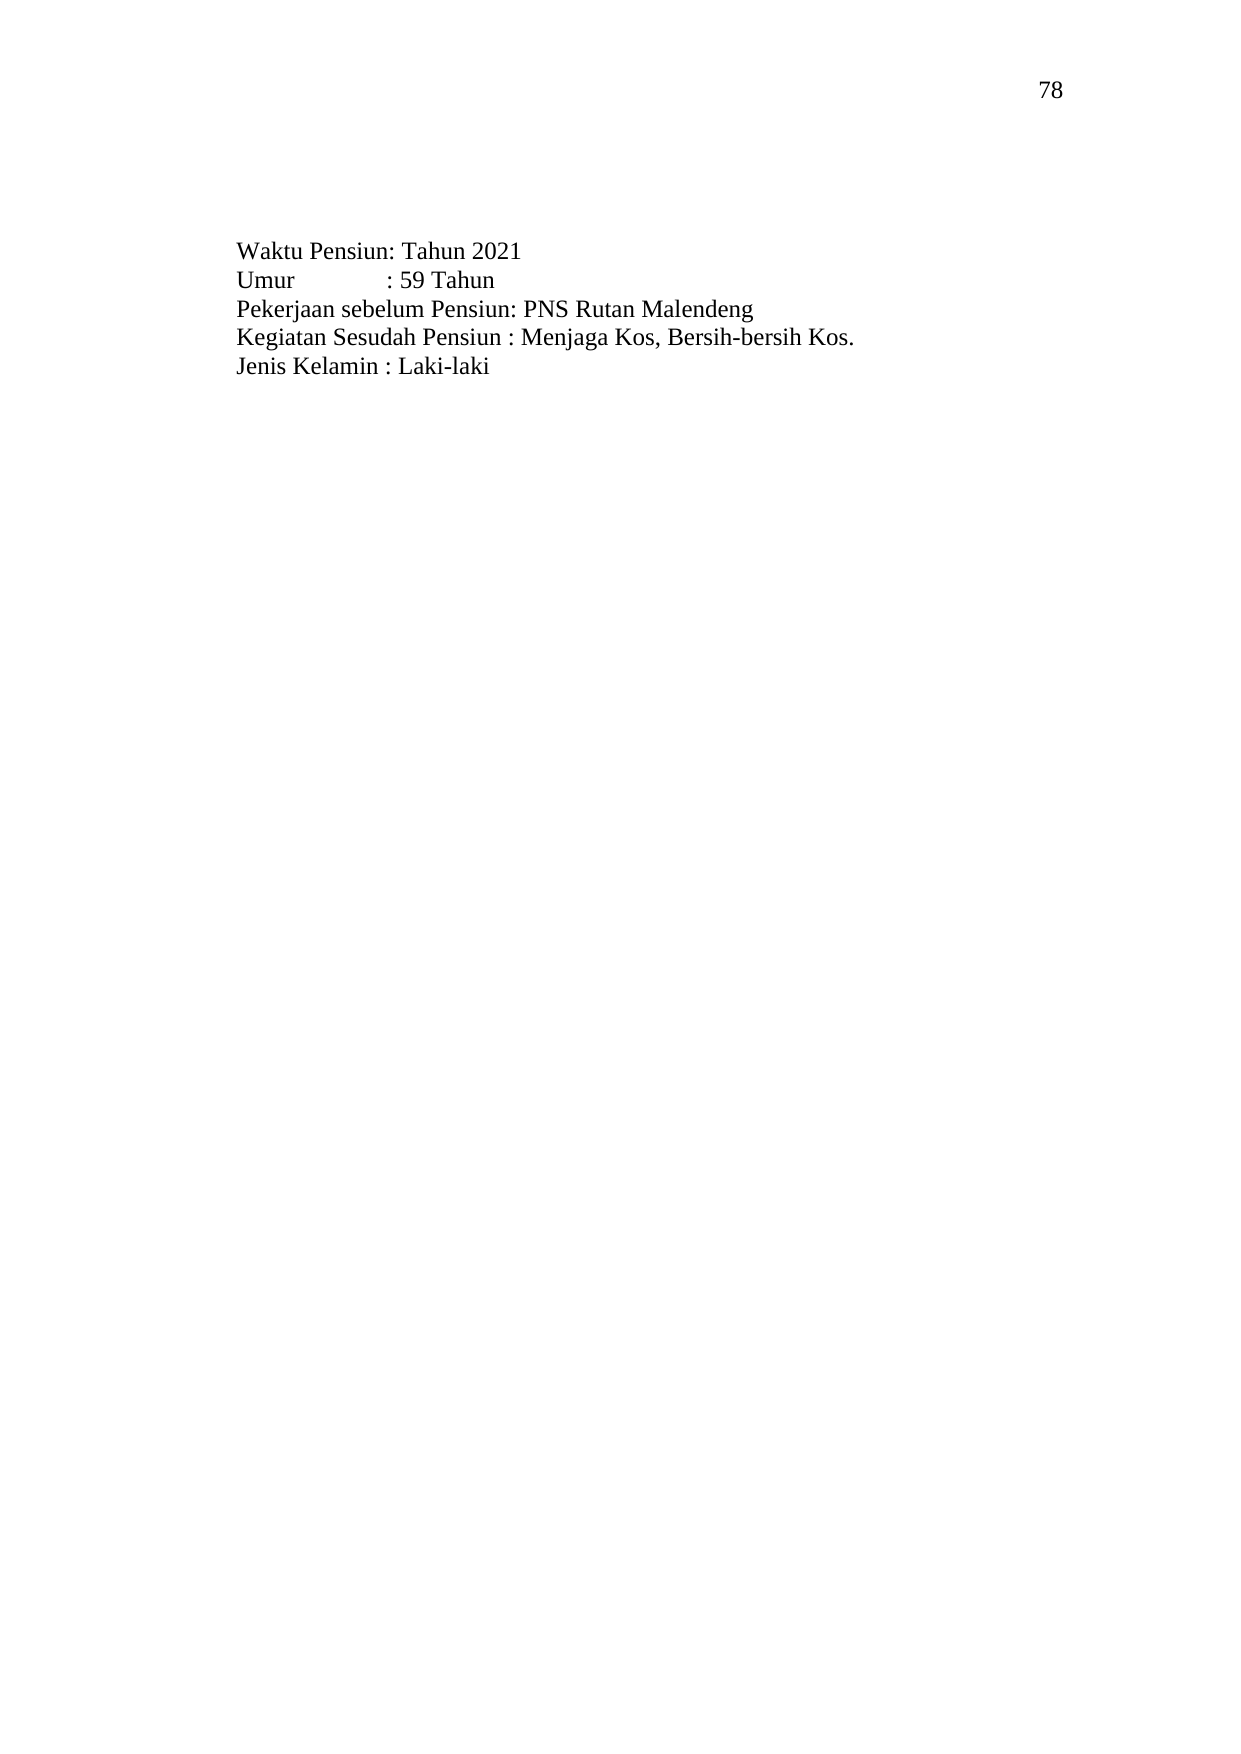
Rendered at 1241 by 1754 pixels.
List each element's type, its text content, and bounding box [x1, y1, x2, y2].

text Kegiatan Sesudah Pensiun : Menjaga Kos, Bersih-bersih Kos. [236, 322, 1063, 351]
text Waktu Pensiun: Tahun 2021 [236, 236, 1063, 265]
text Pekerjaan sebelum Pensiun: PNS Rutan Malendeng [236, 294, 1063, 322]
text Jenis Kelamin : Laki-laki [236, 351, 1063, 380]
text Umur : 59 Tahun [236, 265, 1063, 294]
